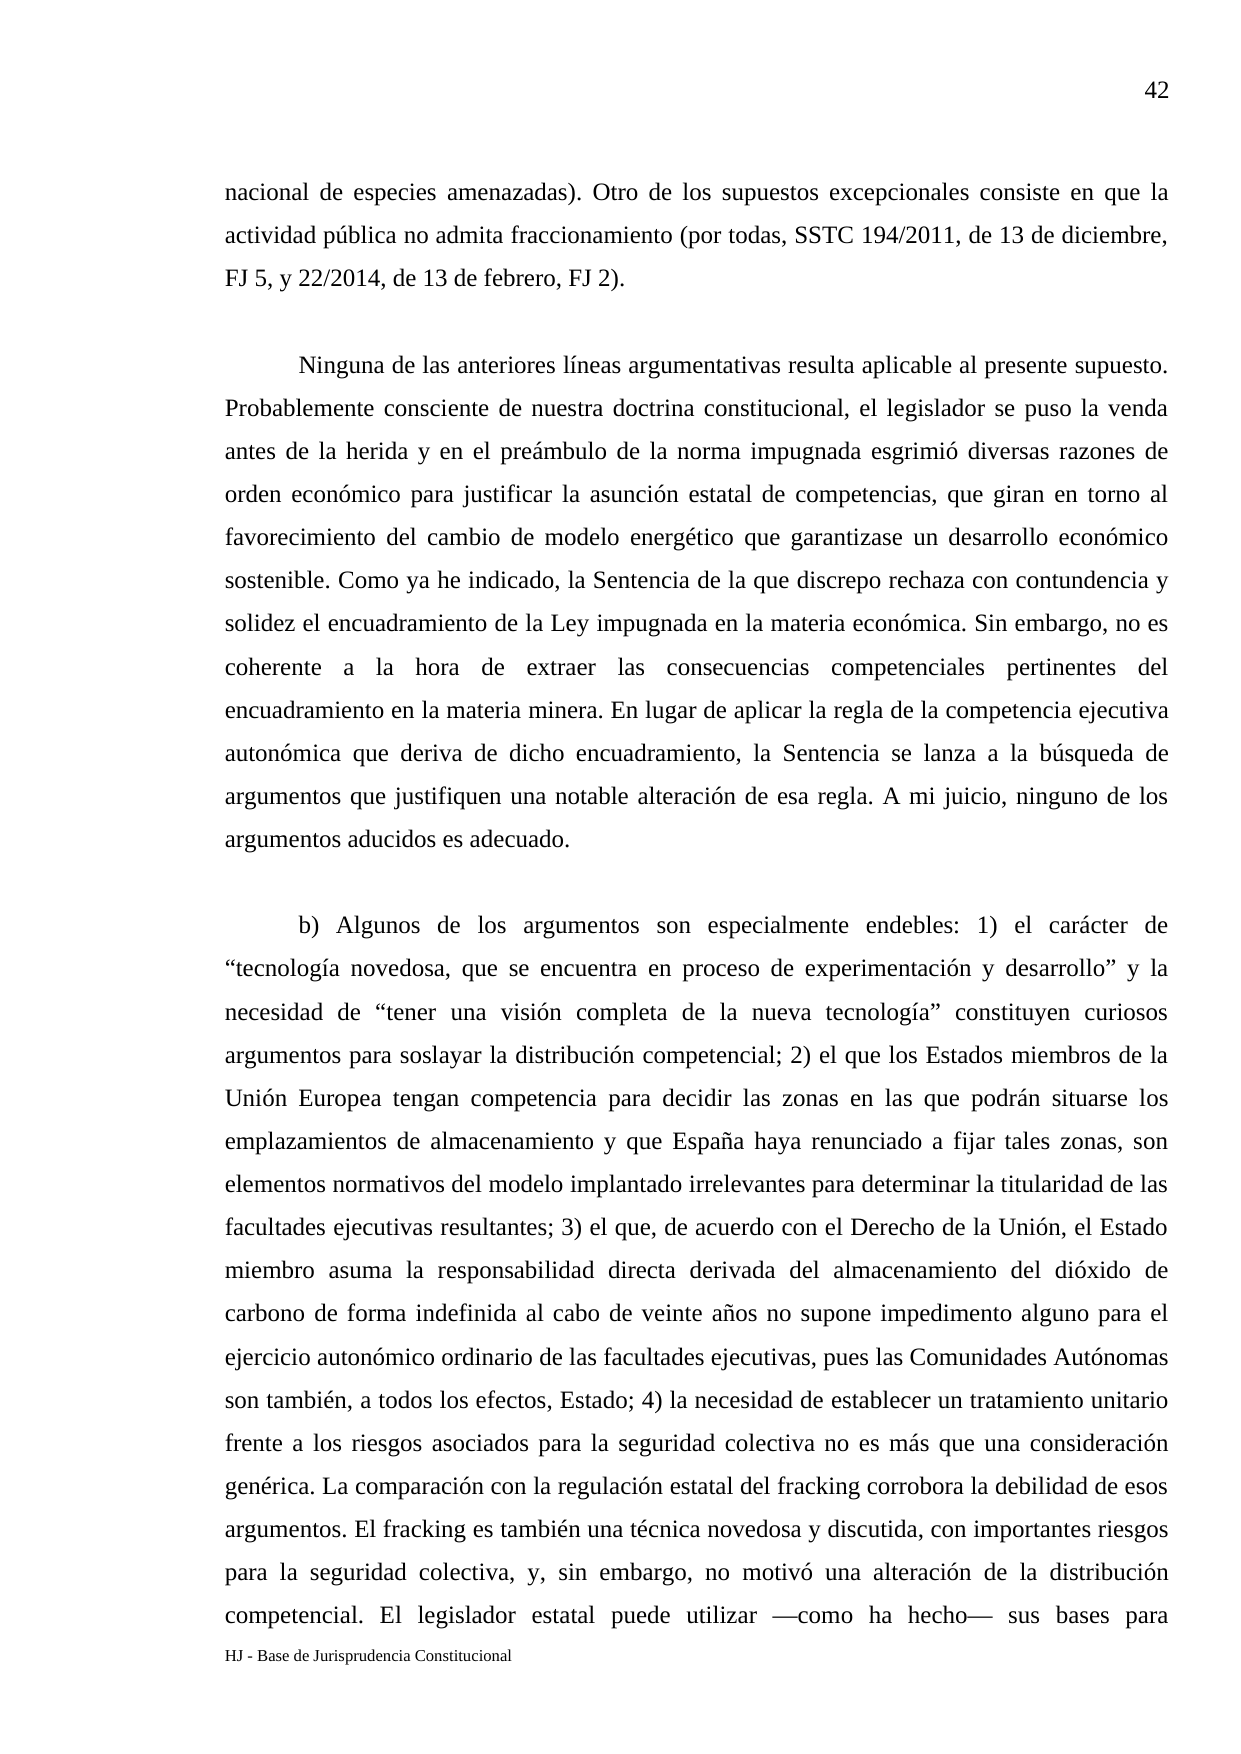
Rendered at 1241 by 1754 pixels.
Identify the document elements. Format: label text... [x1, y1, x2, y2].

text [224, 910, 1169, 1629]
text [224, 177, 1169, 292]
text Ninguna de las anteriores líneas argumentativas resulta aplicable al presente supuesto. Probablemente consciente de nuestra doctrina constitucional, el legislador se puso la venda antes de la herida y en el preámbulo de la norma impugnada esgrimió diversas razones de orden económico para justificar la asunción estatal de competencias, que giran en torno al favorecimiento del cambio de modelo energético que garantizase un desarrollo económico sostenible. Como ya he indicado, la Sentencia de la que discrepo rechaza con contundencia y solidez el encuadramiento de la Ley impugnada en la materia económica. Sin embargo, no es coherente a la hora de extraer las consecuencias competenciales pertinentes del encuadramiento en la materia minera. En lugar de aplicar la regla de la competencia ejecutiva autonómica que deriva de dicho encuadramiento, la Sentencia se lanza a la búsqueda de argumentos que justifiquen una notable alteración de esa regla. A mi juicio, ninguno de los argumentos aducidos es adecuado. [224, 350, 1169, 853]
